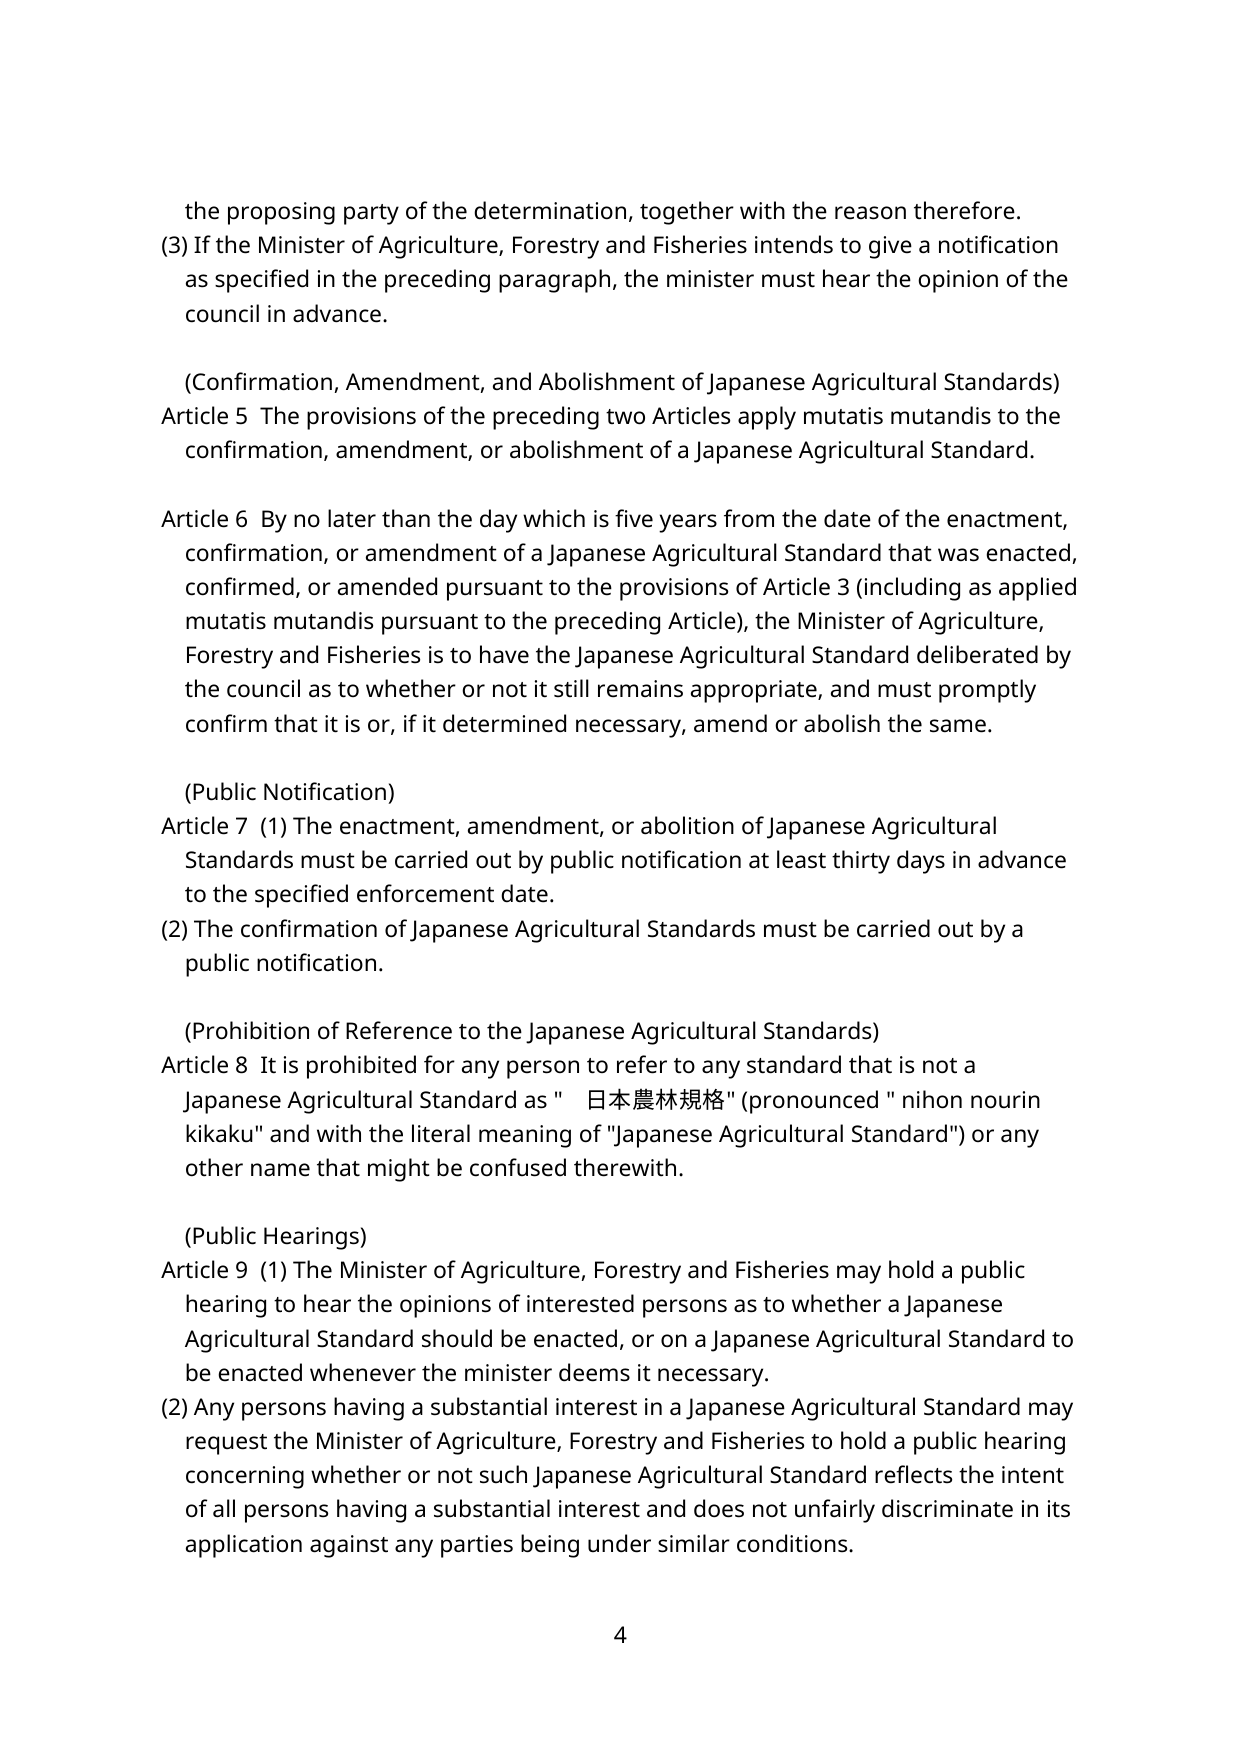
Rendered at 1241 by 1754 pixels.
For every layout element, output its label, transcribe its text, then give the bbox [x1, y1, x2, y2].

text Article 9 (1) The Minister of Agriculture, Forestry and Fisheries may hold a public hearing to hear the opinions of interested persons as to whether a Japanese Agricultural Standard should be enacted, or on a Japanese Agricultural Standard to be enacted whenever the minister deems it necessary. [161, 1253, 1079, 1389]
text Article 8 It is prohibited for any person to refer to any standard that is not a Japanese Agricultural Standard as "日本農林規格" (pronounced " nihon nourin kikaku" and with the literal meaning of "Japanese Agricultural Standard") or any other name that might be confused therewith. [161, 1048, 1079, 1184]
text Article 5 The provisions of the preceding two Articles apply mutatis mutandis to the confirmation, amendment, or abolishment of a Japanese Agricultural Standard. [161, 399, 1079, 467]
text (2) The confirmation of Japanese Agricultural Standards must be carried out by a public notification. [161, 911, 1079, 979]
text (Prohibition of Reference to the Japanese Agricultural Standards) [184, 1014, 1079, 1048]
text (Public Hearings) [184, 1219, 1079, 1253]
text (Public Notification) [184, 774, 1079, 809]
text (3) If the Minister of Agriculture, Forestry and Fisheries intends to give a notification as specified in the preceding paragraph, the minister must hear the opinion of the council in advance. [161, 228, 1079, 330]
text (Confirmation, Amendment, and Abolishment of Japanese Agricultural Standards) [184, 364, 1079, 399]
text Article 7 (1) The enactment, amendment, or abolition of Japanese Agricultural Standards must be carried out by public notification at least thirty days in advance to the specified enforcement date. [161, 809, 1079, 911]
text (2) Any persons having a substantial interest in a Japanese Agricultural Standard may request the Minister of Agriculture, Forestry and Fisheries to hold a public hearing concerning whether or not such Japanese Agricultural Standard reflects the intent of all persons having a substantial interest and does not unfairly discriminate in its application against any parties being under similar conditions. [161, 1389, 1079, 1560]
text Article 6 By no later than the day which is five years from the date of the enactment, confirmation, or amendment of a Japanese Agricultural Standard that was enacted, confirmed, or amended pursuant to the provisions of Article 3 (including as applied mutatis mutandis pursuant to the preceding Article), the Minister of Agriculture, Forestry and Fisheries is to have the Japanese Agricultural Standard deliberated by the council as to whether or not it still remains appropriate, and must promptly confirm that it is or, if it determined necessary, amend or abolish the same. [161, 501, 1079, 740]
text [161, 194, 1079, 228]
